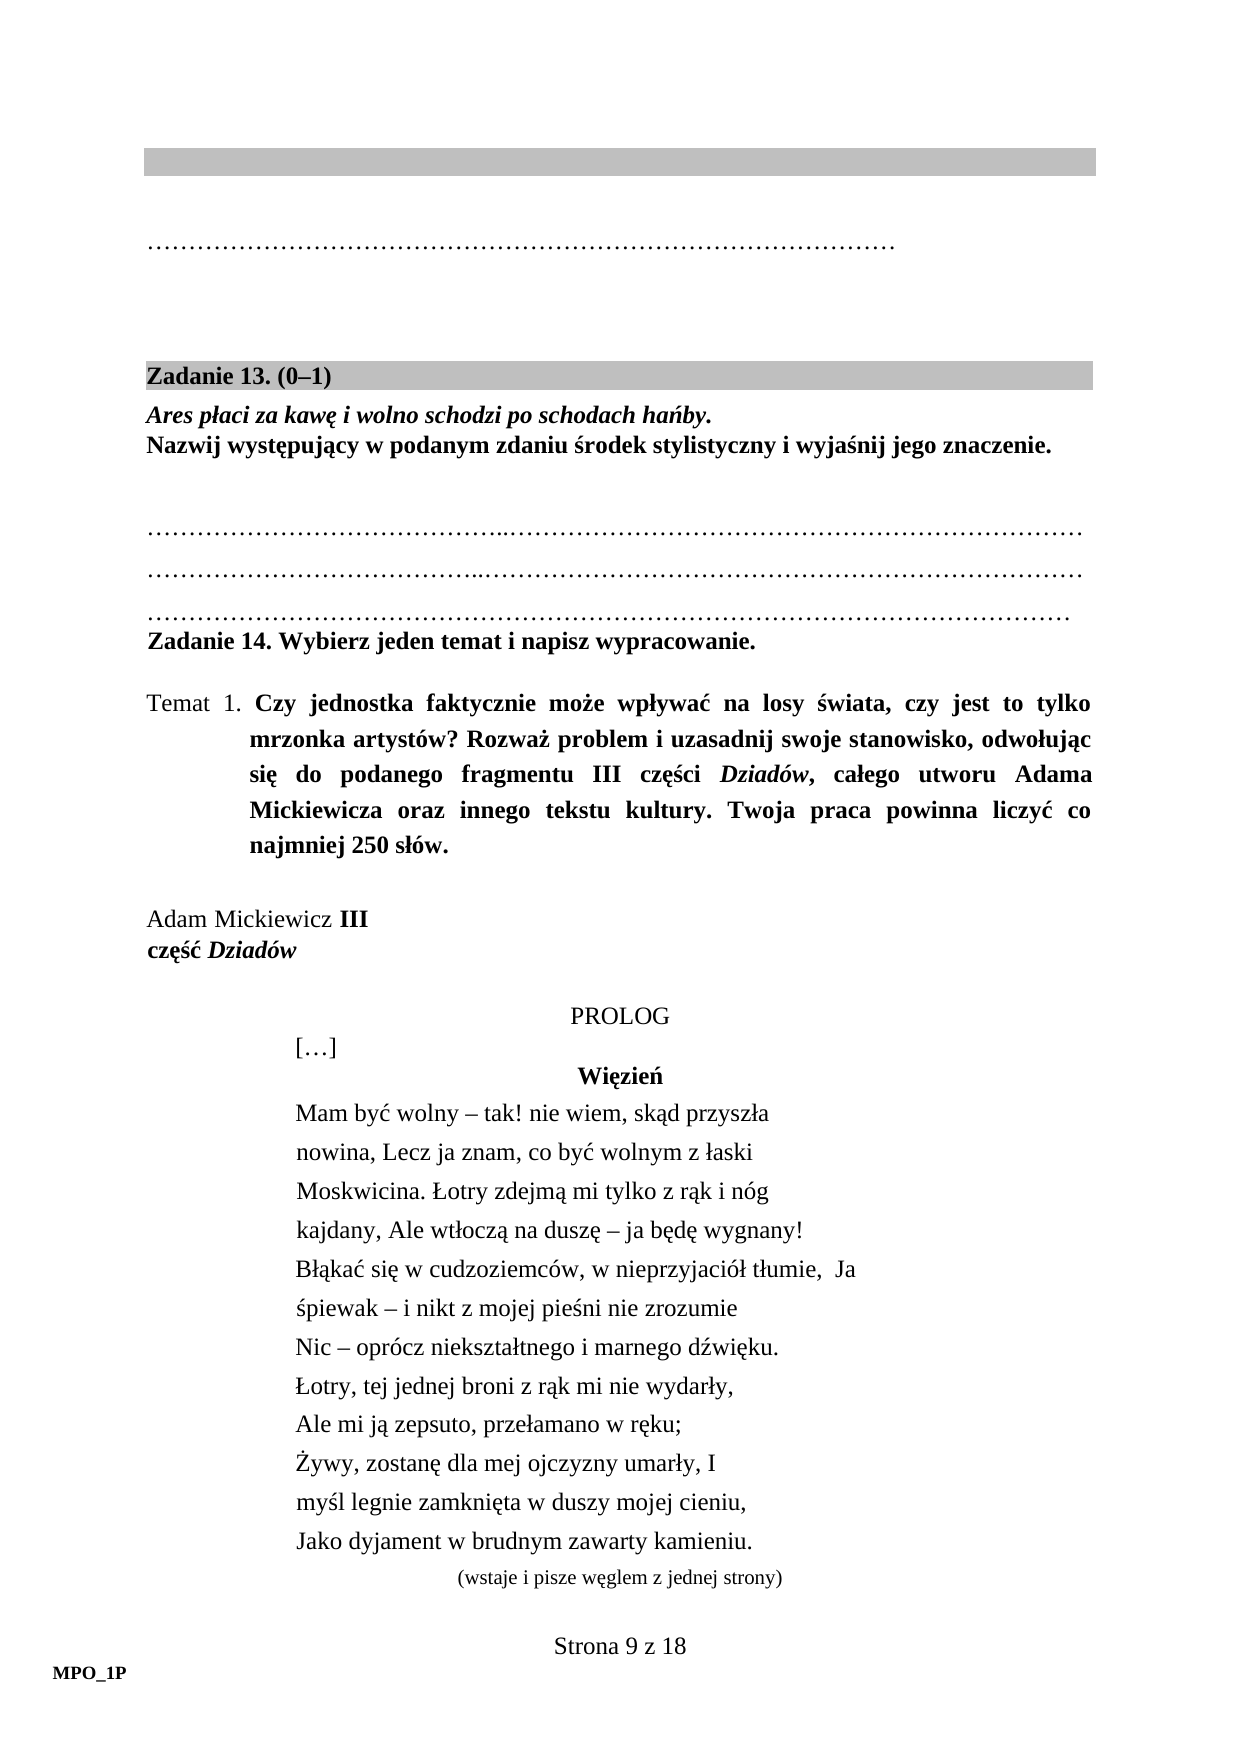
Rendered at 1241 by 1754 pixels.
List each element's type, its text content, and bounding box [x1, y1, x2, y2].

text Żywy, zostanę dla mej ojczyzny umarły, I myśl legnie zamknięta w duszy mojej cieniu, Jako dyjament w brudnym zawarty kamieniu. [295, 1448, 760, 1555]
text ………………………………………………………………………………………………… Zadanie 14. Wybierz jeden temat i napisz wypracowanie. [146, 597, 1093, 655]
text Ares płaci za kawę i wolno schodzi po schodach hańby. [146, 400, 1093, 429]
text ……………………………………..…………………………………………………………… [146, 512, 1093, 540]
text Temat 1. Czy jednostka faktycznie może wpływać na losy świata, czy jest to tylko mrzonka artystów? Rozważ problem i uzasadnij swoje stanowisko, odwołując się do podanego fragmentu III części Dziadów, całego utworu Adama Mickiewicza oraz innego tekstu kultury. Twoja praca powinna liczyć co najmniej 250 słów. [146, 688, 1093, 859]
text ……………………………………………………………………………… [146, 226, 1093, 255]
text Mam być wolny – tak! nie wiem, skąd przyszła nowina, Lecz ja znam, co być wolnym z łaski Moskwicina. Łotry zdejmą mi tylko z rąk i nóg kajdany, Ale wtłoczą na duszę – ja będę wygnany! [295, 1098, 855, 1244]
text Nazwij występujący w podanym zdaniu środek stylistyczny i wyjaśnij jego znaczenie. [146, 431, 1093, 459]
text Łotry, tej jednej broni z rąk mi nie wydarły, [295, 1371, 1093, 1399]
text […] [295, 1032, 1093, 1061]
text …………………………………..……………………………………………………………… [146, 554, 1093, 583]
text Nic – oprócz niekształtnego i marnego dźwięku. [295, 1332, 1093, 1361]
subtitle Zadanie 13. (0–1) [146, 361, 1093, 390]
text Adam Mickiewicz III część Dziadów [146, 904, 368, 964]
subtitle Więzień [148, 1061, 1092, 1090]
text (wstaje i pisze węglem z jednej strony) [148, 1565, 1092, 1589]
text PROLOG [148, 1001, 1092, 1029]
text Ale mi ją zepsuto, przełamano w ręku; [295, 1409, 1093, 1438]
text Błąkać się w cudzoziemców, w nieprzyjaciół tłumie, Ja śpiewak – i nikt z mojej pieśni nie zrozumie [295, 1254, 856, 1322]
